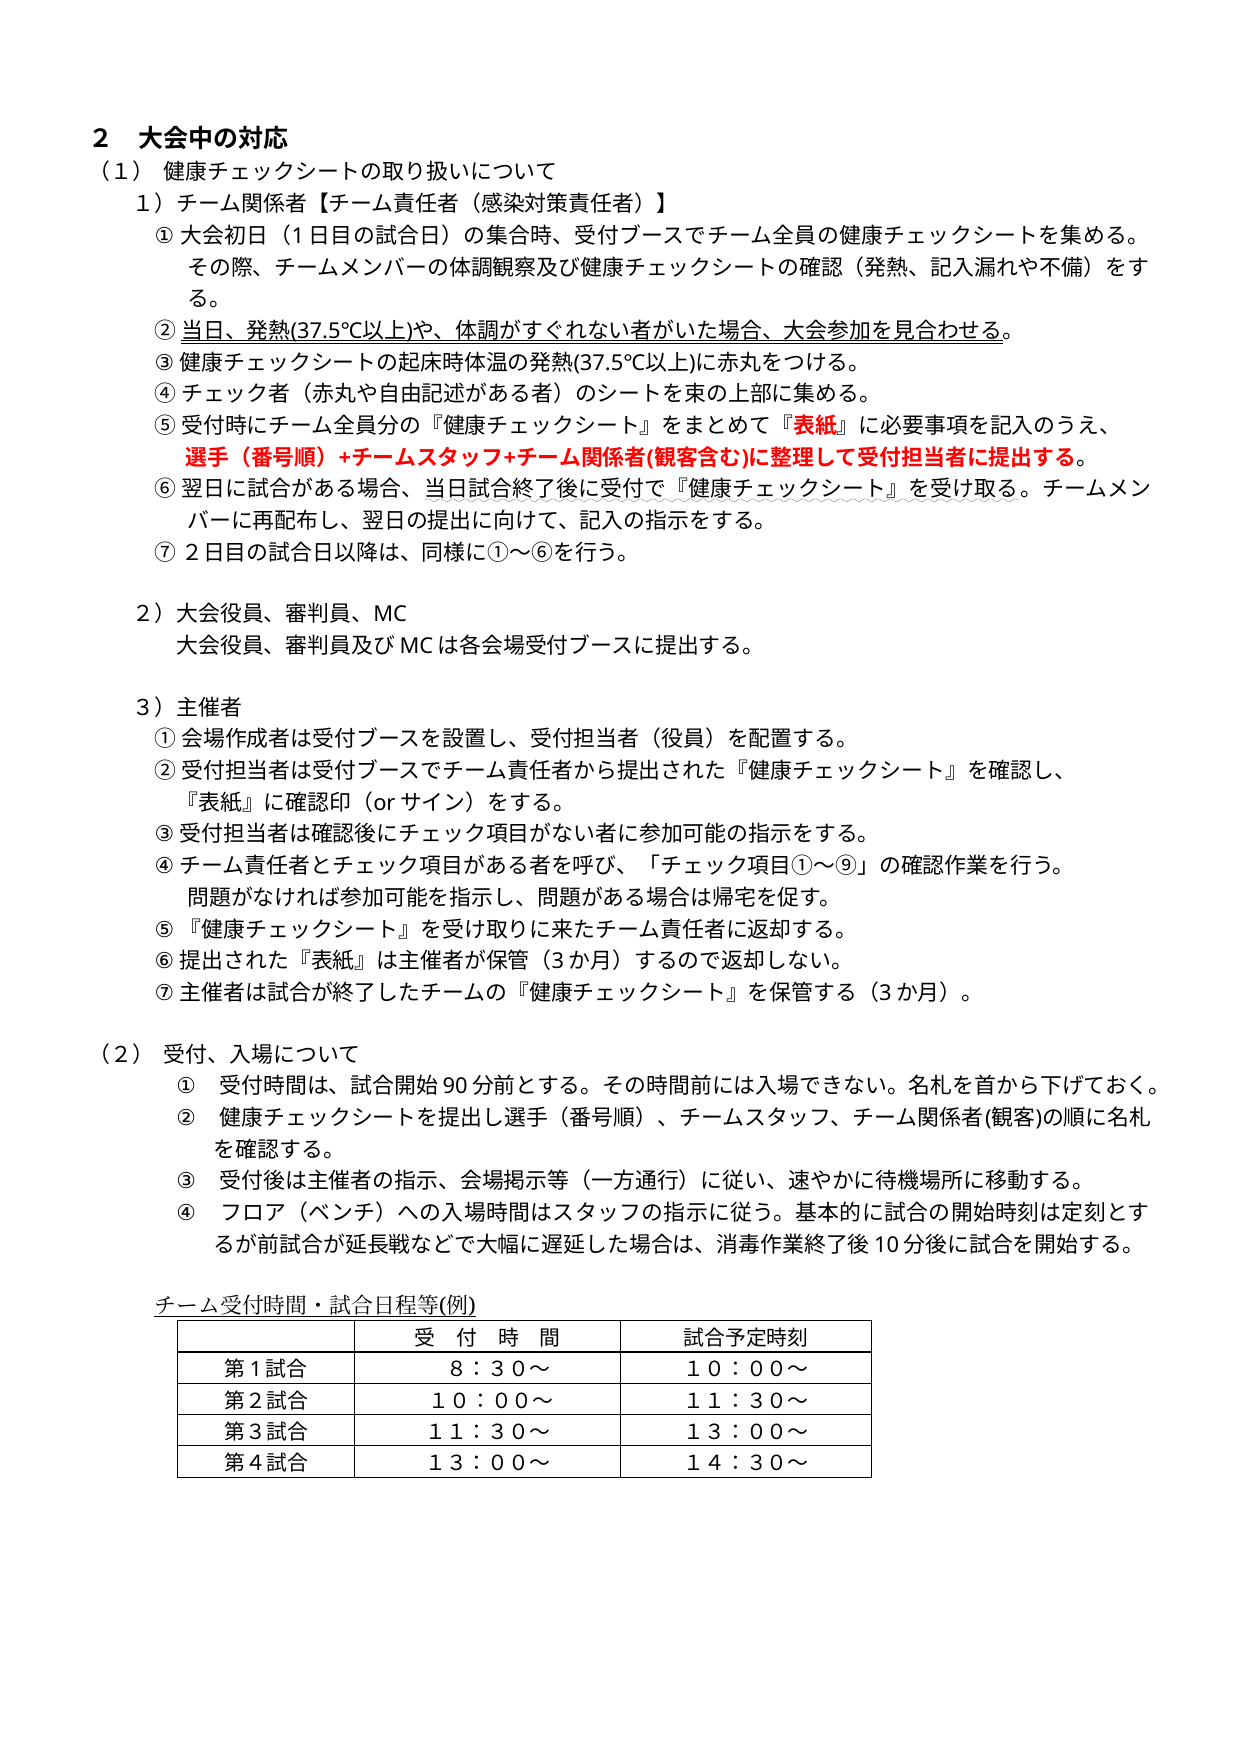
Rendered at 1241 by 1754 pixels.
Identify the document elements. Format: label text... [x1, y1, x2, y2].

text ２）大会役員、審判員、MC [89, 596, 1152, 628]
list 受付時間は、試合開始90分前とする。その時間前には入場できない。名札を首から下げておく。 [176, 1068, 1152, 1100]
text ３）主催者 [132, 689, 1152, 721]
text ③ 健康チェックシートの起床時体温の発熱(37.5℃以上)に赤丸をつける。 [89, 344, 1152, 376]
text ② 当日、発熱(37.5℃以上)や、体調がすぐれない者がいた場合、大会参加を見合わせる。 [89, 313, 1152, 344]
text ③ 受付担当者は確認後にチェック項目がない者に参加可能の指示をする。 [154, 816, 1152, 848]
text ⑥ 翌日に試合がある場合、当日試合終了後に受付で『健康チェックシート』を受け取る。チームメンバーに再配布し、翌日の提出に向けて、記入の指示をする。 [89, 471, 1152, 535]
text ２ 大会中の対応 [89, 118, 1152, 154]
text ⑦ ２日目の試合日以降は、同様に①～⑥を行う。 [89, 535, 1152, 566]
list 健康チェックシートの取り扱いについて [89, 154, 1152, 186]
text ① 大会初日（1日目の試合日）の集合時、受付ブースでチーム全員の健康チェックシートを集める。その際、チームメンバーの体調観察及び健康チェックシートの確認（発熱、記入漏れや不備）をする。 [154, 218, 1152, 313]
text 問題がなければ参加可能を指示し、問題がある場合は帰宅を促す。 [187, 880, 1152, 912]
table_cell １１：３０～ [355, 1415, 620, 1445]
table_cell １１：３０～ [621, 1384, 871, 1414]
list フロア（ベンチ）への入場時間はスタッフの指示に従う。基本的に試合の開始時刻は定刻とするが前試合が延長戦などで大幅に遅延した場合は、消毒作業終了後10分後に試合を開始する。 [176, 1195, 1152, 1259]
list 健康チェックシートを提出し選手（番号順）、チームスタッフ、チーム関係者(観客)の順に名札を確認する。 [176, 1100, 1152, 1163]
text ⑤ 『健康チェックシート』を受け取りに来たチーム責任者に返却する。 [154, 912, 1152, 943]
table_cell １０：００～ [355, 1384, 620, 1414]
text チーム受付時間・試合日程等(例) [89, 1289, 1152, 1320]
text 選手（番号順）+チームスタッフ+チーム関係者(観客含む)に整理して受付担当者に提出する。 [89, 440, 1152, 471]
table_header [178, 1321, 354, 1351]
text ② 受付担当者は受付ブースでチーム責任者から提出された『健康チェックシート』を確認し、 [89, 753, 1152, 784]
table_cell １３：００～ [621, 1415, 871, 1445]
text 『表紙』に確認印（orサイン）をする。 [176, 784, 1152, 816]
table_cell １０：００～ [621, 1353, 871, 1383]
table_header 試合予定時刻 [621, 1321, 871, 1351]
table_cell 第２試合 [178, 1384, 354, 1414]
table_cell 第４試合 [178, 1446, 354, 1477]
table_cell 第1試合 [178, 1353, 354, 1383]
table_cell 第３試合 [178, 1415, 354, 1445]
text ① 会場作成者は受付ブースを設置し、受付担当者（役員）を配置する。 [89, 721, 1152, 753]
text 大会役員、審判員及びMCは各会場受付ブースに提出する。 [89, 628, 1152, 660]
table_cell ８：３０～ [355, 1353, 620, 1383]
text ④ チーム責任者とチェック項目がある者を呼び、「チェック項目①～⑨」の確認作業を行う。 [154, 848, 1152, 880]
text １）チーム関係者【チーム責任者（感染対策責任者）】 [89, 186, 1152, 218]
text ⑤ 受付時にチーム全員分の『健康チェックシート』をまとめて『表紙』に必要事項を記入のうえ、 [89, 408, 1152, 440]
list 受付後は主催者の指示、会場掲示等（一方通行）に従い、速やかに待機場所に移動する。 [176, 1163, 1152, 1195]
table_cell １３：００～ [355, 1446, 620, 1477]
text ⑥ 提出された『表紙』は主催者が保管（3か月）するので返却しない。 [89, 943, 1152, 975]
table_header 受 付 時 間 [355, 1321, 620, 1351]
text ④ チェック者（赤丸や自由記述がある者）のシートを束の上部に集める。 [89, 376, 1152, 408]
table_cell １４：３０～ [621, 1446, 871, 1477]
text ⑦ 主催者は試合が終了したチームの『健康チェックシート』を保管する（3か月）。 [154, 975, 1152, 1007]
list 受付、入場について [89, 1037, 1152, 1068]
